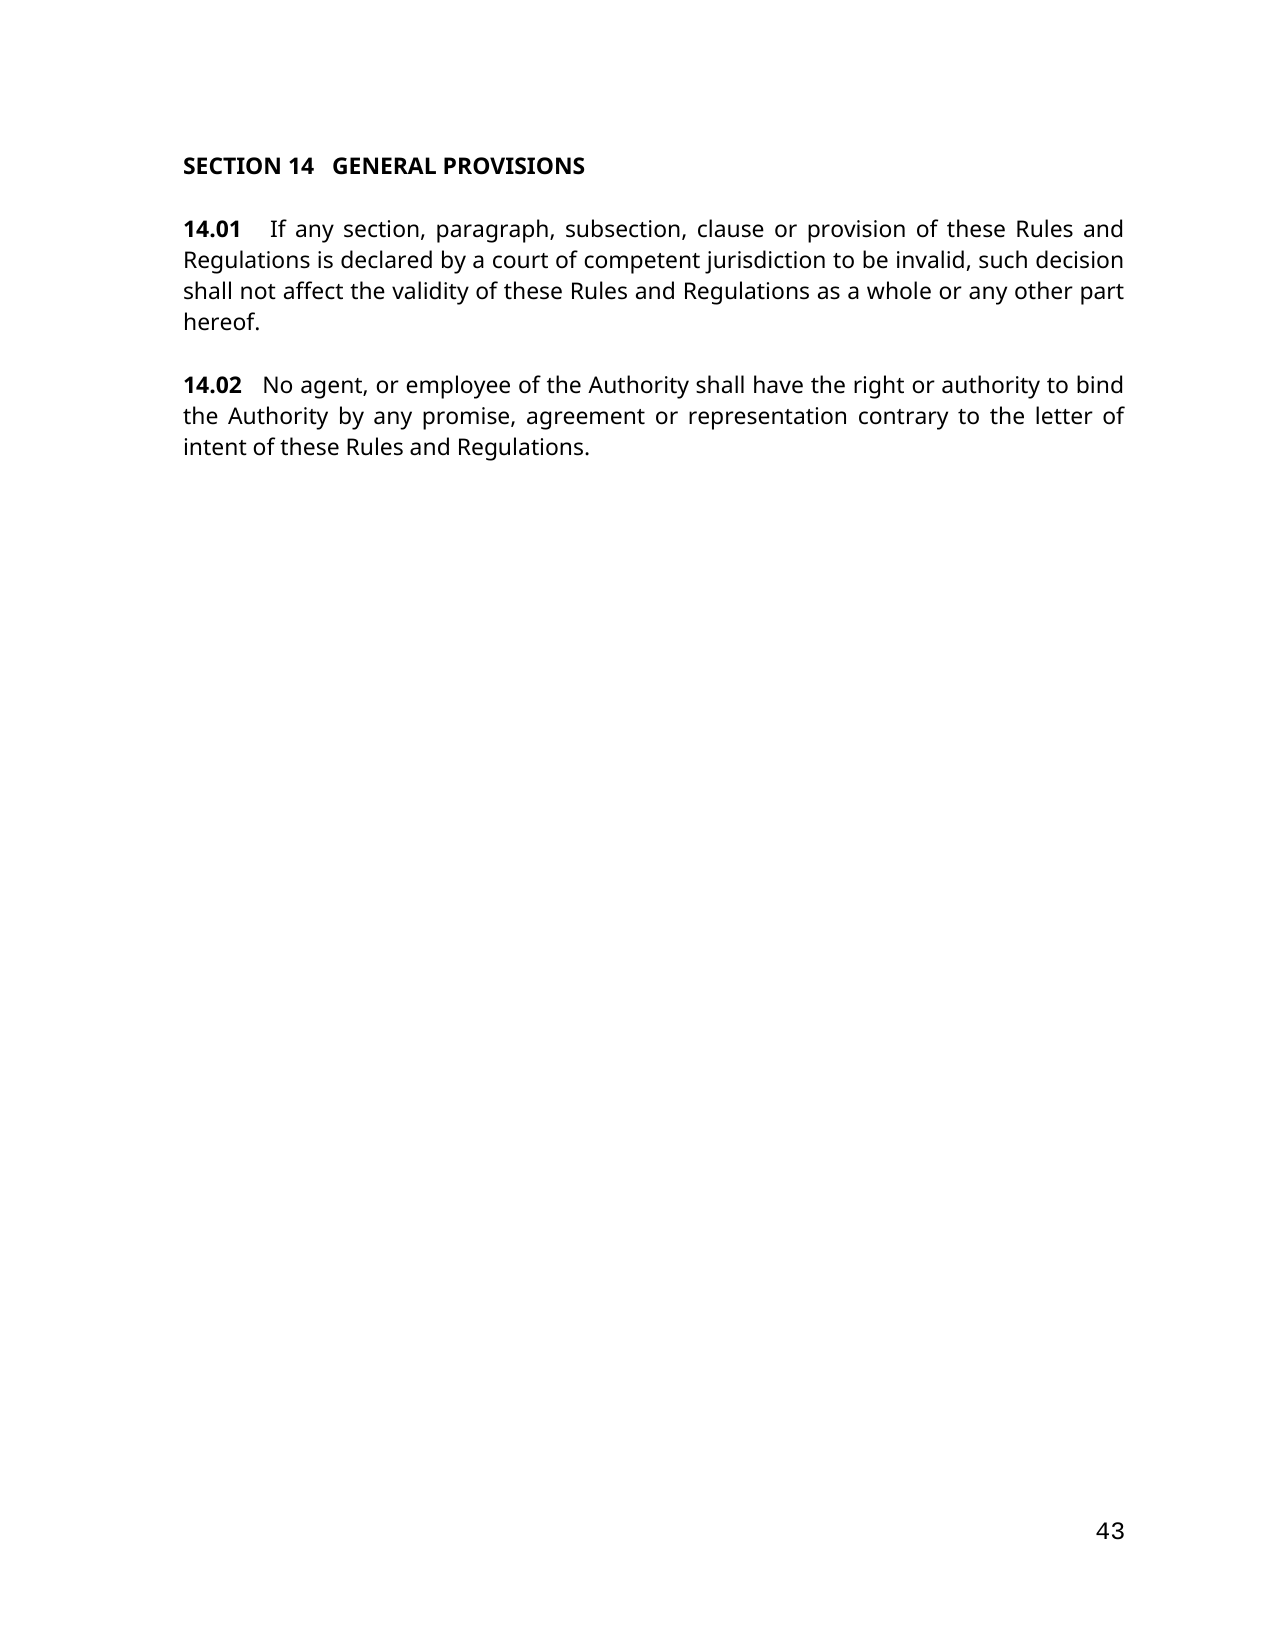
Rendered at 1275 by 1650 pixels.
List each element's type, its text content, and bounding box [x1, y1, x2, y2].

text 14.02 No agent, or employee of the Authority shall have the right or authority to bind the Authority by any promise, agreement or representation contrary to the letter of intent of these Rules and Regulations. [183, 369, 1125, 462]
text SECTION 14 GENERAL PROVISIONS [183, 150, 1125, 181]
text 14.01 If any section, paragraph, subsection, clause or provision of these Rules and Regulations is declared by a court of competent jurisdiction to be invalid, such decision shall not affect the validity of these Rules and Regulations as a whole or any other part hereof. [183, 212, 1125, 337]
